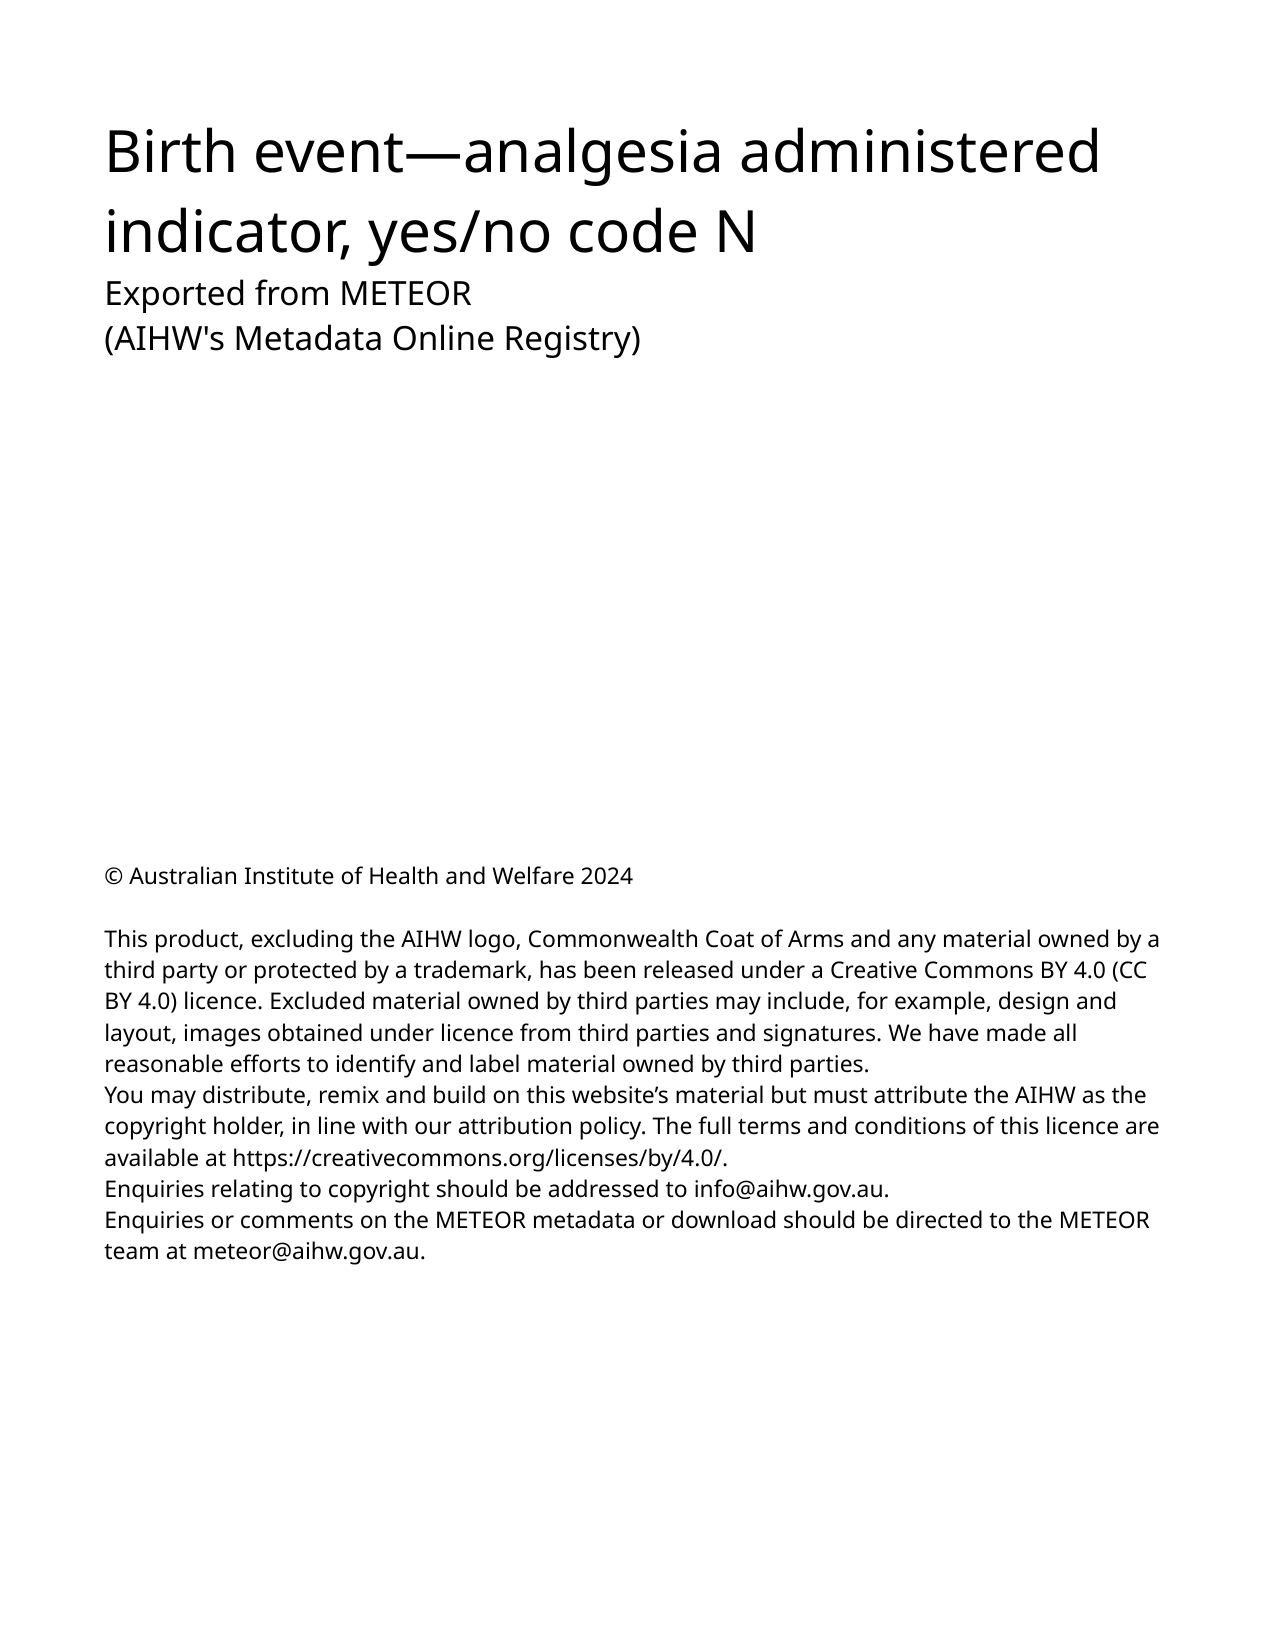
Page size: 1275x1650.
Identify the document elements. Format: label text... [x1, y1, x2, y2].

text © Australian Institute of Health and Welfare 2024 [104, 860, 1171, 891]
text You may distribute, remix and build on this website’s material but must attribute the AIHW as the copyright holder, in line with our attribution policy. The full terms and conditions of this licence are available at https://creativecommons.org/licenses/by/4.0/. [104, 1079, 1171, 1173]
title Birth event—analgesia administered indicator, yes/no code N [104, 110, 1171, 269]
text This product, excluding the AIHW logo, Commonwealth Coat of Arms and any material owned by a third party or protected by a trademark, has been released under a Creative Commons BY 4.0 (CC BY 4.0) licence. Excluded material owned by third parties may include, for example, design and layout, images obtained under licence from third parties and signatures. We have made all reasonable efforts to identify and label material owned by third parties. [104, 923, 1171, 1079]
subtitle Exported from METEOR [104, 269, 1171, 315]
text Enquiries relating to copyright should be addressed to info@aihw.gov.au. [104, 1173, 1171, 1204]
subtitle (AIHW's Metadata Online Registry) [104, 315, 1171, 360]
text Enquiries or comments on the METEOR metadata or download should be directed to the METEOR team at meteor@aihw.gov.au. [104, 1204, 1171, 1266]
